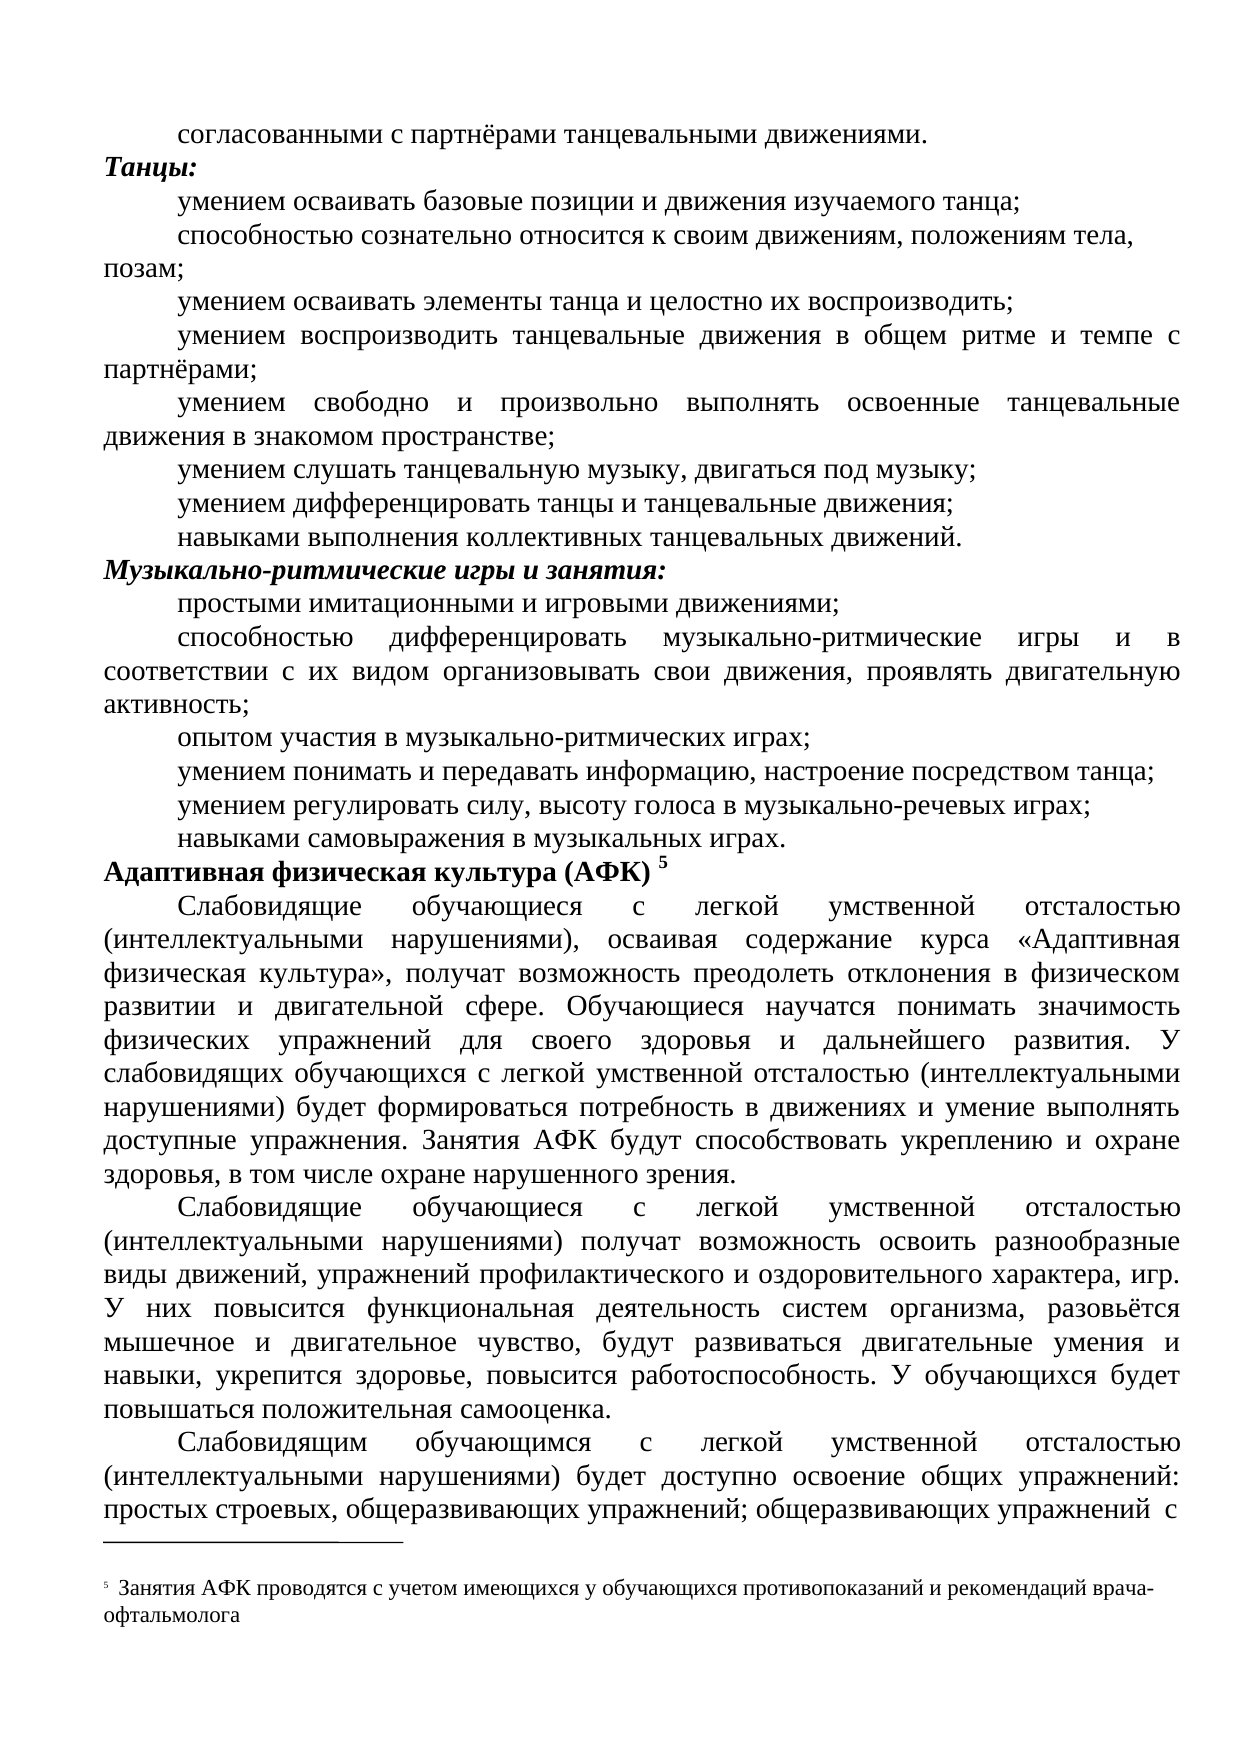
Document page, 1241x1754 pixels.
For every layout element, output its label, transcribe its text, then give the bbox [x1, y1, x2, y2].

subtitle Музыкально-ритмические игры и занятия: [103, 552, 1209, 586]
text Слабовидящим обучающимся с легкой умственной отсталостью (интеллектуальными нарушениями) будет доступно освоение общих упражнений: простых строевых, общеразвивающих упражнений; общеразвивающих упражнений с [103, 1424, 1181, 1525]
text простыми имитационными и игровыми движениями; [177, 586, 1209, 619]
subtitle Адаптивная физическая культура (АФК) 5 [103, 854, 1209, 888]
text Слабовидящие обучающиеся с легкой умственной отсталостью (интеллектуальными нарушениями) получат возможность освоить разнообразные виды движений, упражнений профилактического и оздоровительного характера, игр. У них повысится функциональная деятельность систем организма, разовьётся мышечное и двигательное чувство, будут развиваться двигательные умения и навыки, укрепится здоровье, повысится работоспособность. У обучающихся будет повышаться положительная самооценка. [103, 1189, 1181, 1424]
text умением слушать танцевальную музыку, двигаться под музыку; умением дифференцировать танцы и танцевальные движения; навыками выполнения коллективных танцевальных движений. [177, 452, 979, 552]
text Слабовидящие обучающиеся с легкой умственной отсталостью (интеллектуальными нарушениями), осваивая содержание курса «Адаптивная физическая культура», получат возможность преодолеть отклонения в физическом развитии и двигательной сфере. Обучающиеся научатся понимать значимость физических упражнений для своего здоровья и дальнейшего развития. У слабовидящих обучающихся с легкой умственной отсталостью (интеллектуальными нарушениями) будет формироваться потребность в движениях и умение выполнять доступные упражнения. Занятия АФК будут способствовать укреплению и охране здоровья, в том числе охране нарушенного зрения. [103, 888, 1181, 1189]
text умением воспроизводить танцевальные движения в общем ритме и темпе с партнёрами; [103, 317, 1182, 384]
text согласованными с партнёрами танцевальными движениями. [177, 116, 1209, 149]
text опытом участия в музыкально-ритмических играх; [177, 720, 1209, 753]
text позам; [103, 251, 1209, 284]
subtitle Танцы: [103, 150, 1209, 183]
text умением осваивать элементы танца и целостно их воспроизводить; [177, 284, 1209, 317]
text умением свободно и произвольно выполнять освоенные танцевальные движения в знакомом пространстве; [103, 384, 1181, 452]
list Занятия АФК проводятся с учетом имеющихся у обучающихся противопоказаний и рекомендаций врача- офтальмолога [103, 1574, 1156, 1627]
text способностью дифференцировать музыкально-ритмические игры и в соответствии с их видом организовывать свои движения, проявлять двигательную активность; [103, 619, 1181, 720]
text умением осваивать базовые позиции и движения изучаемого танца; способностью сознательно относится к своим движениям, положениям тела, [177, 183, 1147, 251]
text умением понимать и передавать информацию, настроение посредством танца; умением регулировать силу, высоту голоса в музыкально-речевых играх; навыками самовыражения в музыкальных играх. [177, 753, 1157, 854]
